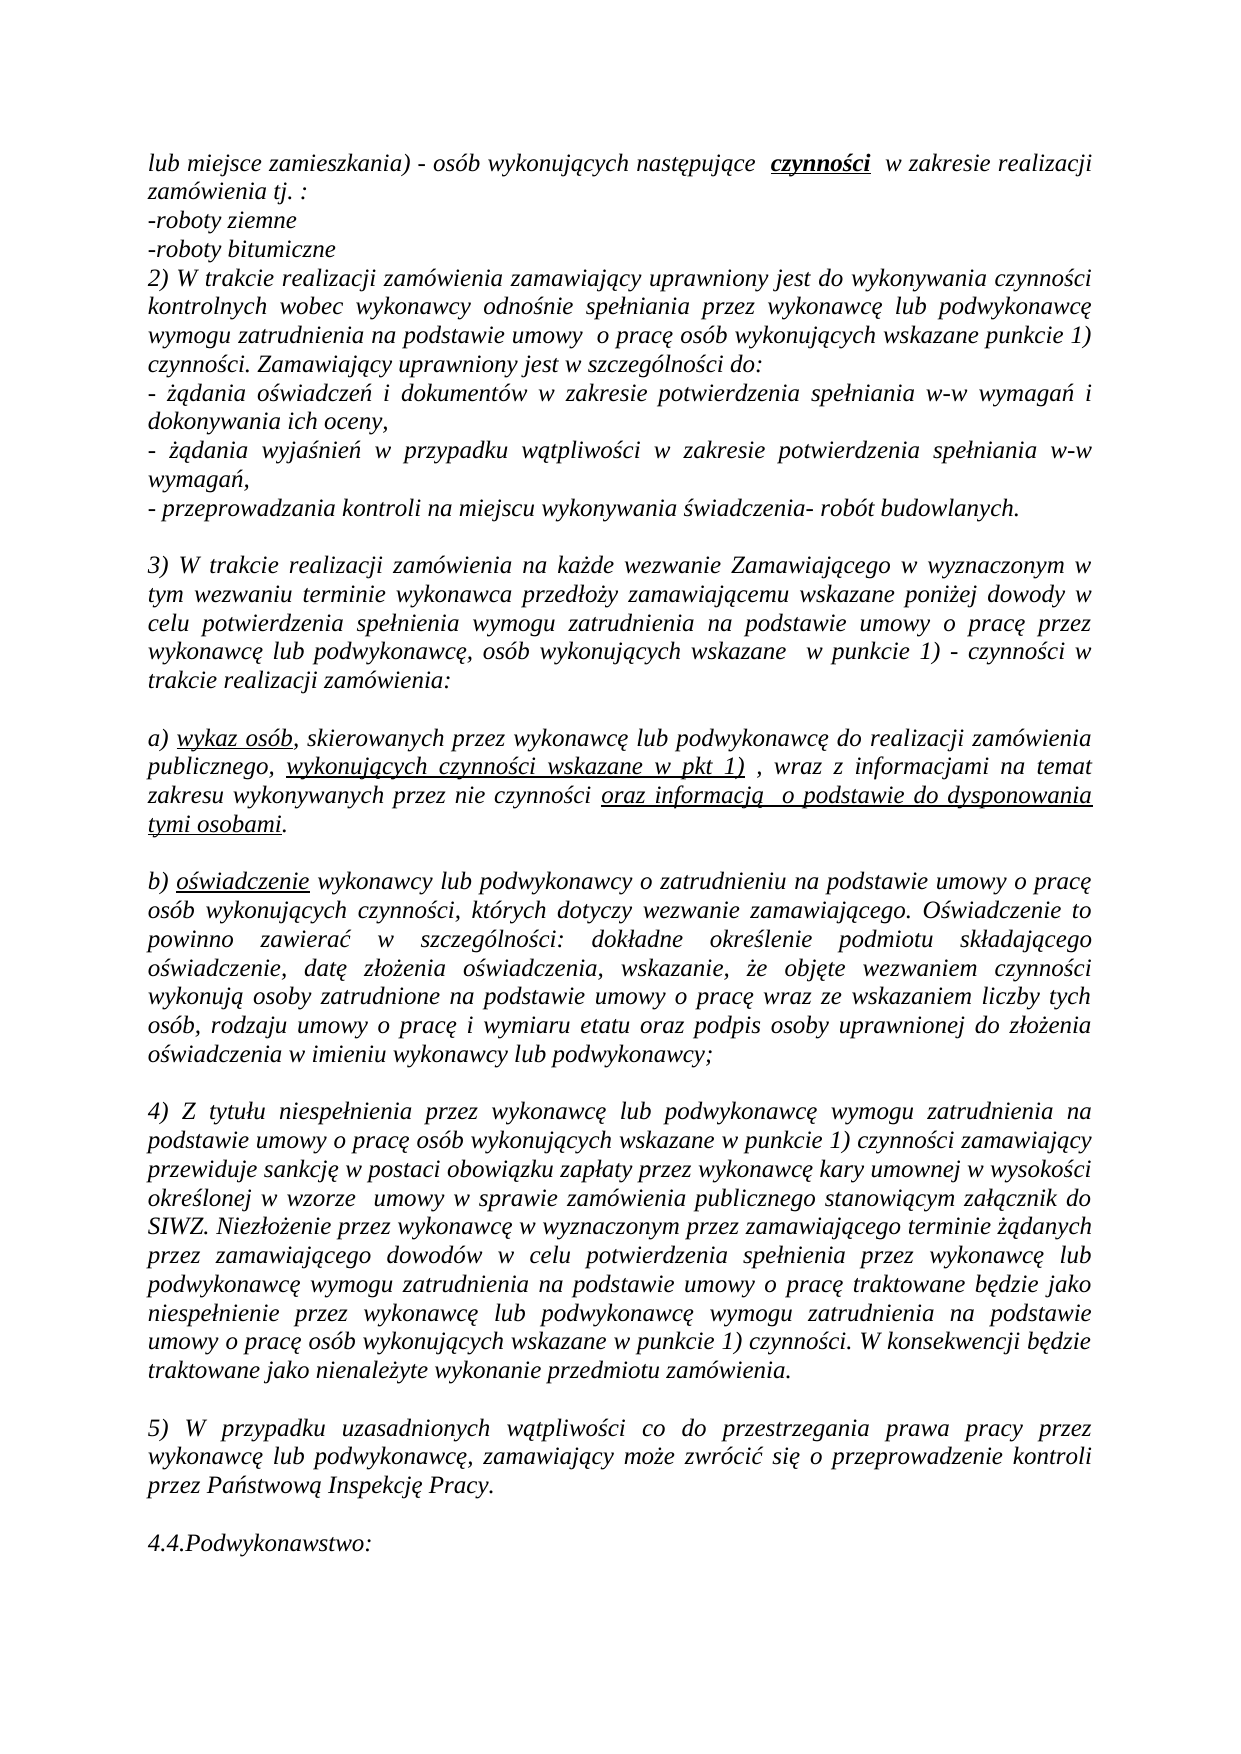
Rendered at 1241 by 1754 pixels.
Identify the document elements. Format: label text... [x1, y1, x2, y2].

text -roboty ziemne [148, 205, 1093, 234]
text b) oświadczenie wykonawcy lub podwykonawcy o zatrudnieniu na podstawie umowy o pracę osób wykonujących czynności, których dotyczy wezwanie zamawiającego. Oświadczenie to powinno zawierać w szczególności: dokładne określenie podmiotu składającego oświadczenie, datę złożenia oświadczenia, wskazanie, że objęte wezwaniem czynności wykonują osoby zatrudnione na podstawie umowy o pracę wraz ze wskazaniem liczby tych osób, rodzaju umowy o pracę i wymiaru etatu oraz podpis osoby uprawnionej do złożenia oświadczenia w imieniu wykonawcy lub podwykonawcy; [148, 866, 1093, 1068]
text a) wykaz osób, skierowanych przez wykonawcę lub podwykonawcę do realizacji zamówienia publicznego, wykonujących czynności wskazane w pkt 1) , wraz z informacjami na temat zakresu wykonywanych przez nie czynności oraz informacją o podstawie do dysponowania tymi osobami. [148, 723, 1093, 838]
text 5) W przypadku uzasadnionych wątpliwości co do przestrzegania prawa pracy przez wykonawcę lub podwykonawcę, zamawiający może zwrócić się o przeprowadzenie kontroli przez Państwową Inspekcję Pracy. [148, 1413, 1093, 1499]
text 4.4.Podwykonawstwo: [148, 1528, 1093, 1556]
text 4) Z tytułu niespełnienia przez wykonawcę lub podwykonawcę wymogu zatrudnienia na podstawie umowy o pracę osób wykonujących wskazane w punkcie 1) czynności zamawiający przewiduje sankcję w postaci obowiązku zapłaty przez wykonawcę kary umownej w wysokości określonej w wzorze umowy w sprawie zamówienia publicznego stanowiącym załącznik do SIWZ. Niezłożenie przez wykonawcę w wyznaczonym przez zamawiającego terminie żądanych przez zamawiającego dowodów w celu potwierdzenia spełnienia przez wykonawcę lub podwykonawcę wymogu zatrudnienia na podstawie umowy o pracę traktowane będzie jako niespełnienie przez wykonawcę lub podwykonawcę wymogu zatrudnienia na podstawie umowy o pracę osób wykonujących wskazane w punkcie 1) czynności. W konsekwencji będzie traktowane jako nienależyte wykonanie przedmiotu zamówienia. [148, 1096, 1093, 1384]
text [148, 148, 1093, 205]
text - przeprowadzania kontroli na miejscu wykonywania świadczenia- robót budowlanych. [148, 493, 1093, 521]
text - żądania oświadczeń i dokumentów w zakresie potwierdzenia spełniania w-w wymagań i dokonywania ich oceny, [148, 378, 1093, 435]
text - żądania wyjaśnień w przypadku wątpliwości w zakresie potwierdzenia spełniania w-w wymagań, [148, 435, 1093, 493]
text 3) W trakcie realizacji zamówienia na każde wezwanie Zamawiającego w wyznaczonym w tym wezwaniu terminie wykonawca przedłoży zamawiającemu wskazane poniżej dowody w celu potwierdzenia spełnienia wymogu zatrudnienia na podstawie umowy o pracę przez wykonawcę lub podwykonawcę, osób wykonujących wskazane w punkcie 1) - czynności w trakcie realizacji zamówienia: [148, 550, 1093, 694]
text -roboty bitumiczne [148, 234, 1093, 263]
text 2) W trakcie realizacji zamówienia zamawiający uprawniony jest do wykonywania czynności kontrolnych wobec wykonawcy odnośnie spełniania przez wykonawcę lub podwykonawcę wymogu zatrudnienia na podstawie umowy o pracę osób wykonujących wskazane punkcie 1) czynności. Zamawiający uprawniony jest w szczególności do: [148, 263, 1093, 378]
